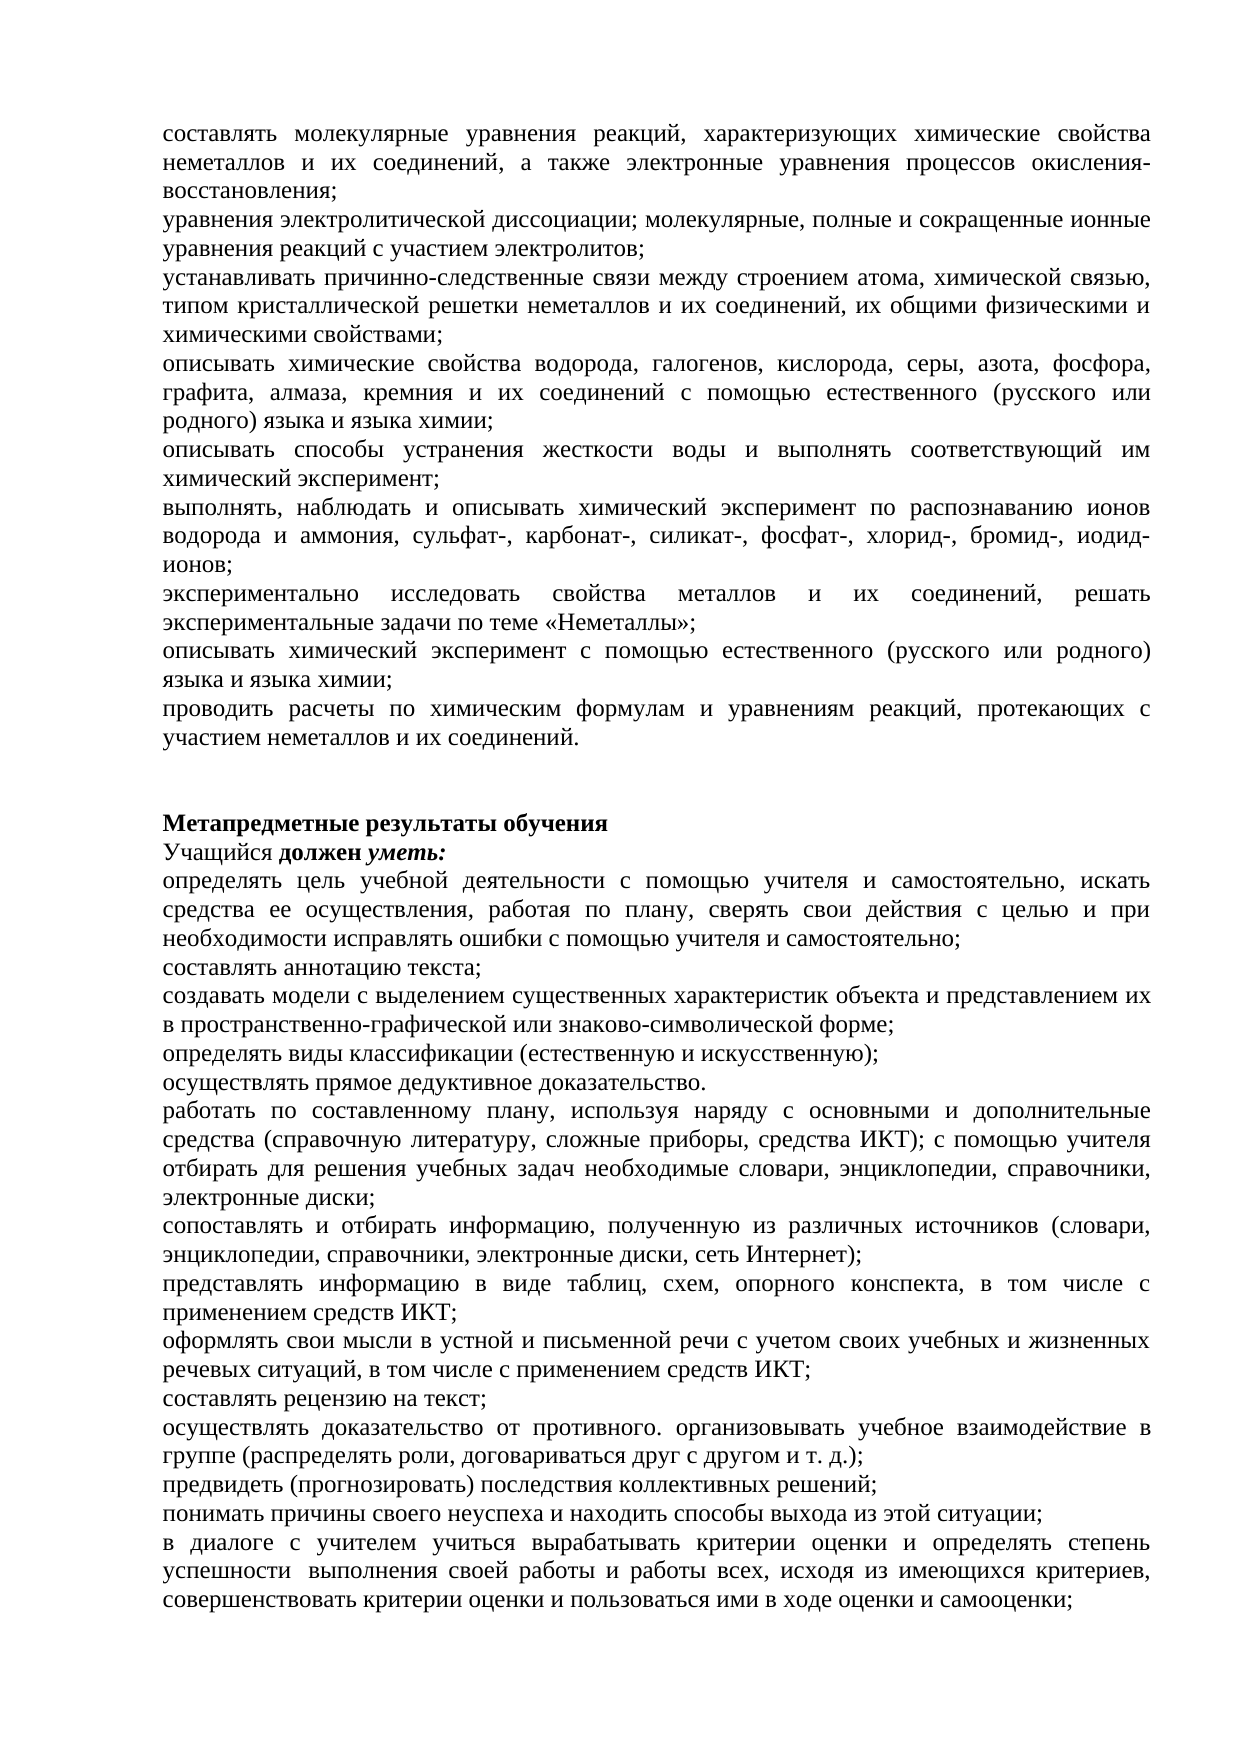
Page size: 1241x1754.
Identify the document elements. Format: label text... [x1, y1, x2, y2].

text представлять информацию в виде таблиц, схем, опорного конспекта, в том числе с применением средств ИКТ; [162, 1268, 1152, 1326]
text предвидеть (прогнозировать) последствия коллективных решений; [162, 1469, 1152, 1498]
text понимать причины своего неуспеха и находить способы выхода из этой ситуации; [162, 1498, 1152, 1527]
text осуществлять прямое дедуктивное доказательство. [162, 1067, 1152, 1096]
text описывать способы устранения жесткости воды и выполнять соответствующий им химический эксперимент; [162, 434, 1152, 492]
text уравнения электролитической диссоциации; молекулярные, полные и сокращенные ионные уравнения реакций с участием электролитов; [162, 204, 1152, 262]
text описывать химические свойства водорода, галогенов, кислорода, серы, азота, фосфора, графита, алмаза, кремния и их соединений с помощью естественного (русского или родного) языка и языка химии; [162, 348, 1152, 434]
text проводить расчеты по химическим формулам и уравнениям реакций, протекающих с участием неметаллов и их соединений. [162, 693, 1152, 751]
text выполнять, наблюдать и описывать химический эксперимент по распознаванию ионов водорода и аммония, сульфат-, карбонат-, силикат-, фосфат-, хлорид-, бромид-, иодид-ионов; [162, 492, 1152, 578]
text сопоставлять и отбирать информацию, полученную из различных источников (словари, энциклопедии, справочники, электронные диски, сеть Интернет); [162, 1211, 1152, 1268]
text экспериментально исследовать свойства металлов и их соединений, решать экспериментальные задачи по теме «Неметаллы»; [162, 578, 1152, 636]
text составлять аннотацию текста; [162, 952, 1152, 981]
text определять цель учебной деятельности с помощью учителя и самостоятельно, искать средства ее осуществления, работая по плану, сверять свои действия с целью и при необходимости исправлять ошибки с помощью учителя и самостоятельно; [162, 866, 1152, 952]
text создавать модели с выделением существенных характеристик объекта и представлением их в пространственно-графической или знаково-символической форме; [162, 981, 1152, 1038]
text Учащийся должен уметь: [162, 837, 1152, 866]
text составлять молекулярные уравнения реакций, характеризующих химические свойства неметаллов и их соединений, а также электронные уравнения процессов окисления-восстановления; [162, 118, 1152, 204]
text устанавливать причинно-следственные связи между строением атома, химической связью, типом кристаллической решетки неметаллов и их соединений, их общими физическими и химическими свойствами; [162, 262, 1152, 348]
text определять виды классификации (естественную и искусственную); [162, 1038, 1152, 1067]
text оформлять свои мысли в устной и письменной речи с учетом своих учебных и жизненных речевых ситуаций, в том числе с применением средств ИКТ; [162, 1326, 1152, 1383]
text составлять рецензию на текст; [162, 1383, 1152, 1412]
text описывать химический эксперимент с помощью естественного (русского или родного) языка и языка химии; [162, 636, 1152, 693]
text осуществлять доказательство от противного. организовывать учебное взаимодействие в группе (распределять роли, договариваться друг с другом и т. д.); [162, 1412, 1152, 1469]
text работать по составленному плану, используя наряду с основными и дополнительные средства (справочную литературу, сложные приборы, средства ИКТ); с помощью учителя отбирать для решения учебных задач необходимые словари, энциклопедии, справочники, электронные диски; [162, 1096, 1152, 1211]
text Метапредметные результаты обучения [162, 808, 1152, 837]
